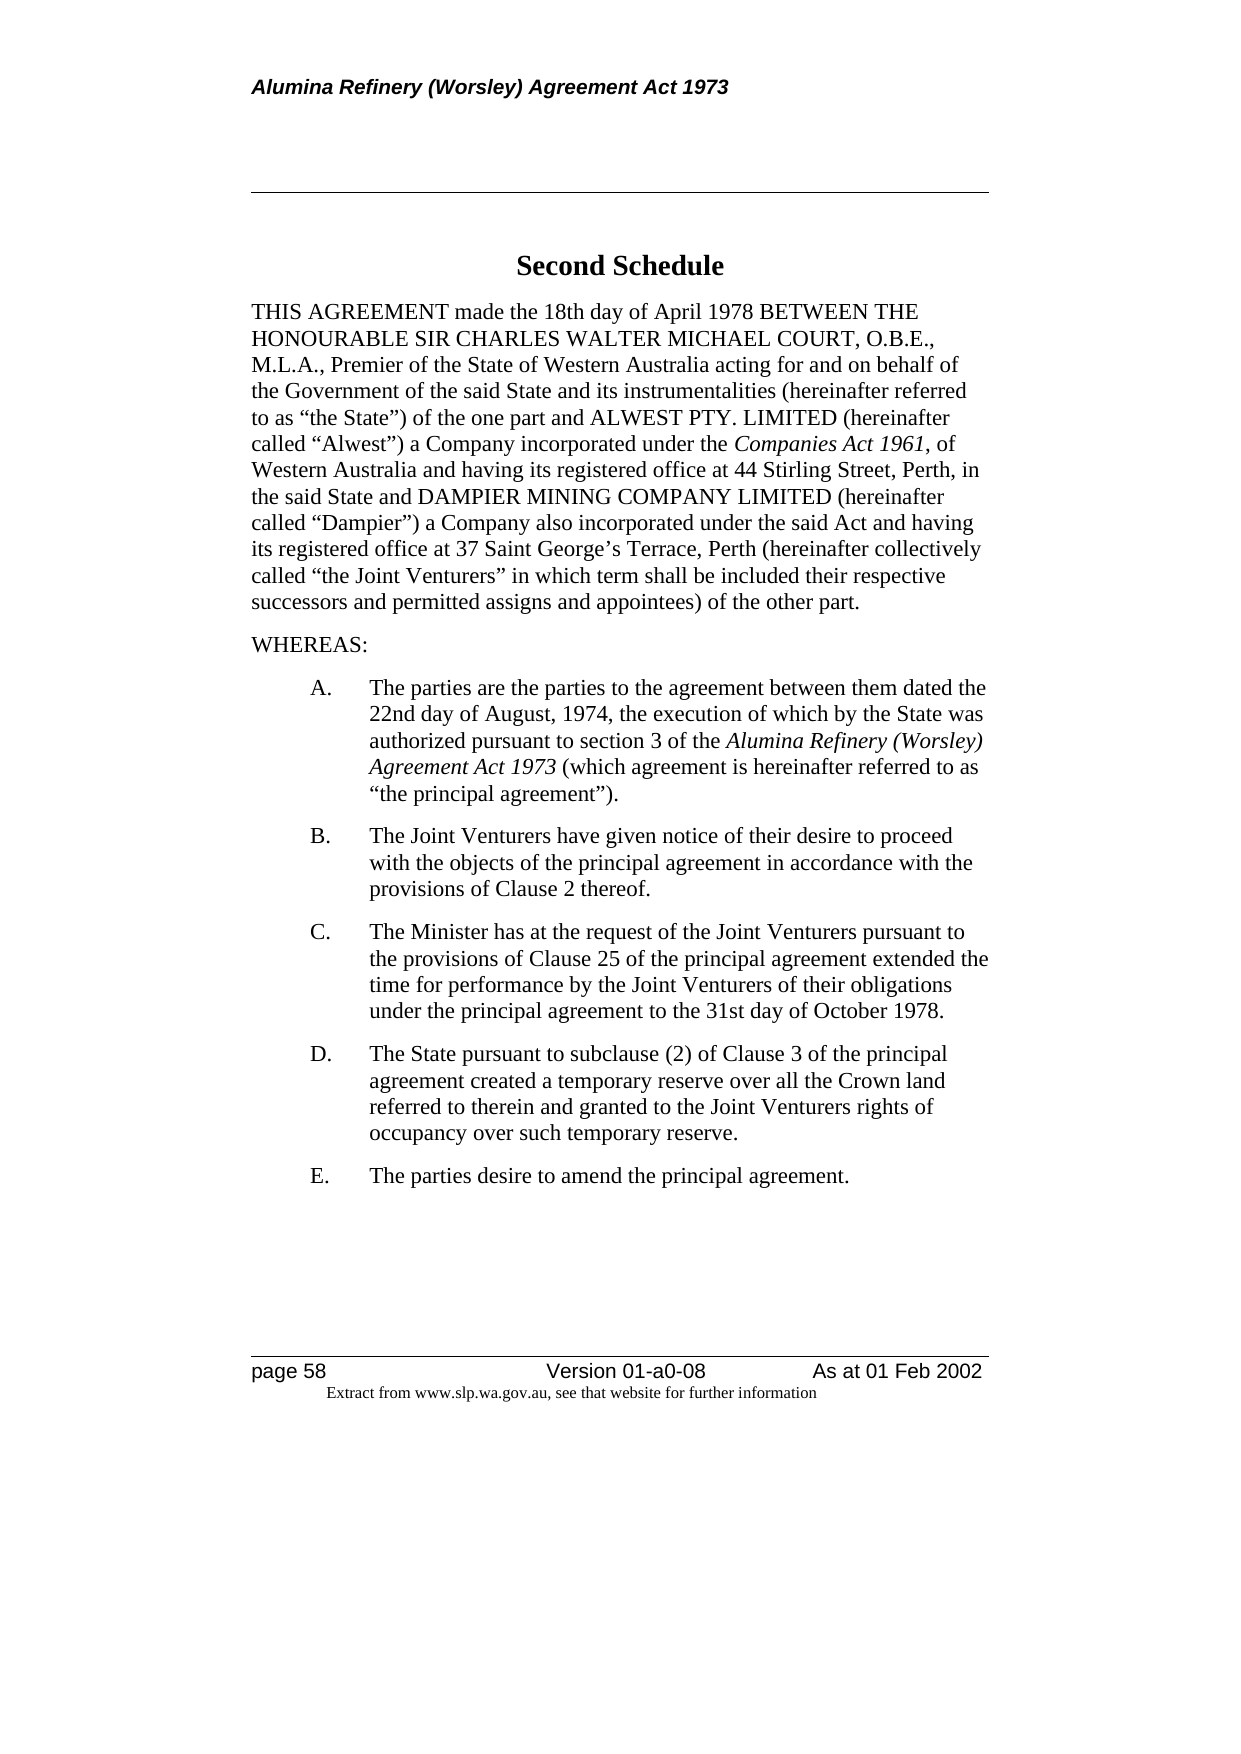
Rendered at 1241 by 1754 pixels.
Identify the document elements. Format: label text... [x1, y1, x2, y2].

text D. The State pursuant to subclause (2) of Clause 3 of the principal agreement created a temporary reserve over all the Crown land referred to therein and granted to the Joint Venturers rights of occupancy over such temporary reserve. [251, 1040, 989, 1146]
text C. The Minister has at the request of the Joint Venturers pursuant to the provisions of Clause 25 of the principal agreement extended the time for performance by the Joint Venturers of their obligations under the principal agreement to the 31st day of October 1978. [251, 918, 989, 1024]
text WHEREAS: [251, 631, 989, 657]
text E. The parties desire to amend the principal agreement. [251, 1162, 989, 1189]
text THIS AGREEMENT made the 18th day of April 1978 BETWEEN THE HONOURABLE SIR CHARLES WALTER MICHAEL COURT, O.B.E., M.L.A., Premier of the State of Western Australia acting for and on behalf of the Government of the said State and its instrumentalities (hereinafter referred to as “the State”) of the one part and ALWEST PTY. LIMITED (hereinafter called “Alwest”) a Company incorporated under the Companies Act 1961, of Western Australia and having its registered office at 44 Stirling Street, Perth, in the said State and DAMPIER MINING COMPANY LIMITED (hereinafter called “Dampier”) a Company also incorporated under the said Act and having its registered office at 37 Saint George’s Terrace, Perth (hereinafter collectively called “the Joint Venturers” in which term shall be included their respective successors and permitted assigns and appointees) of the other part. [251, 298, 989, 614]
subtitle Second Schedule [251, 248, 989, 282]
text B. The Joint Venturers have given notice of their desire to proceed with the objects of the principal agreement in accordance with the provisions of Clause 2 thereof. [251, 823, 989, 902]
text A. The parties are the parties to the agreement between them dated the 22nd day of August, 1974, the execution of which by the State was authorized pursuant to section 3 of the Alumina Refinery (Worsley) Agreement Act 1973 (which agreement is hereinafter referred to as “the principal agreement”). [251, 674, 989, 806]
